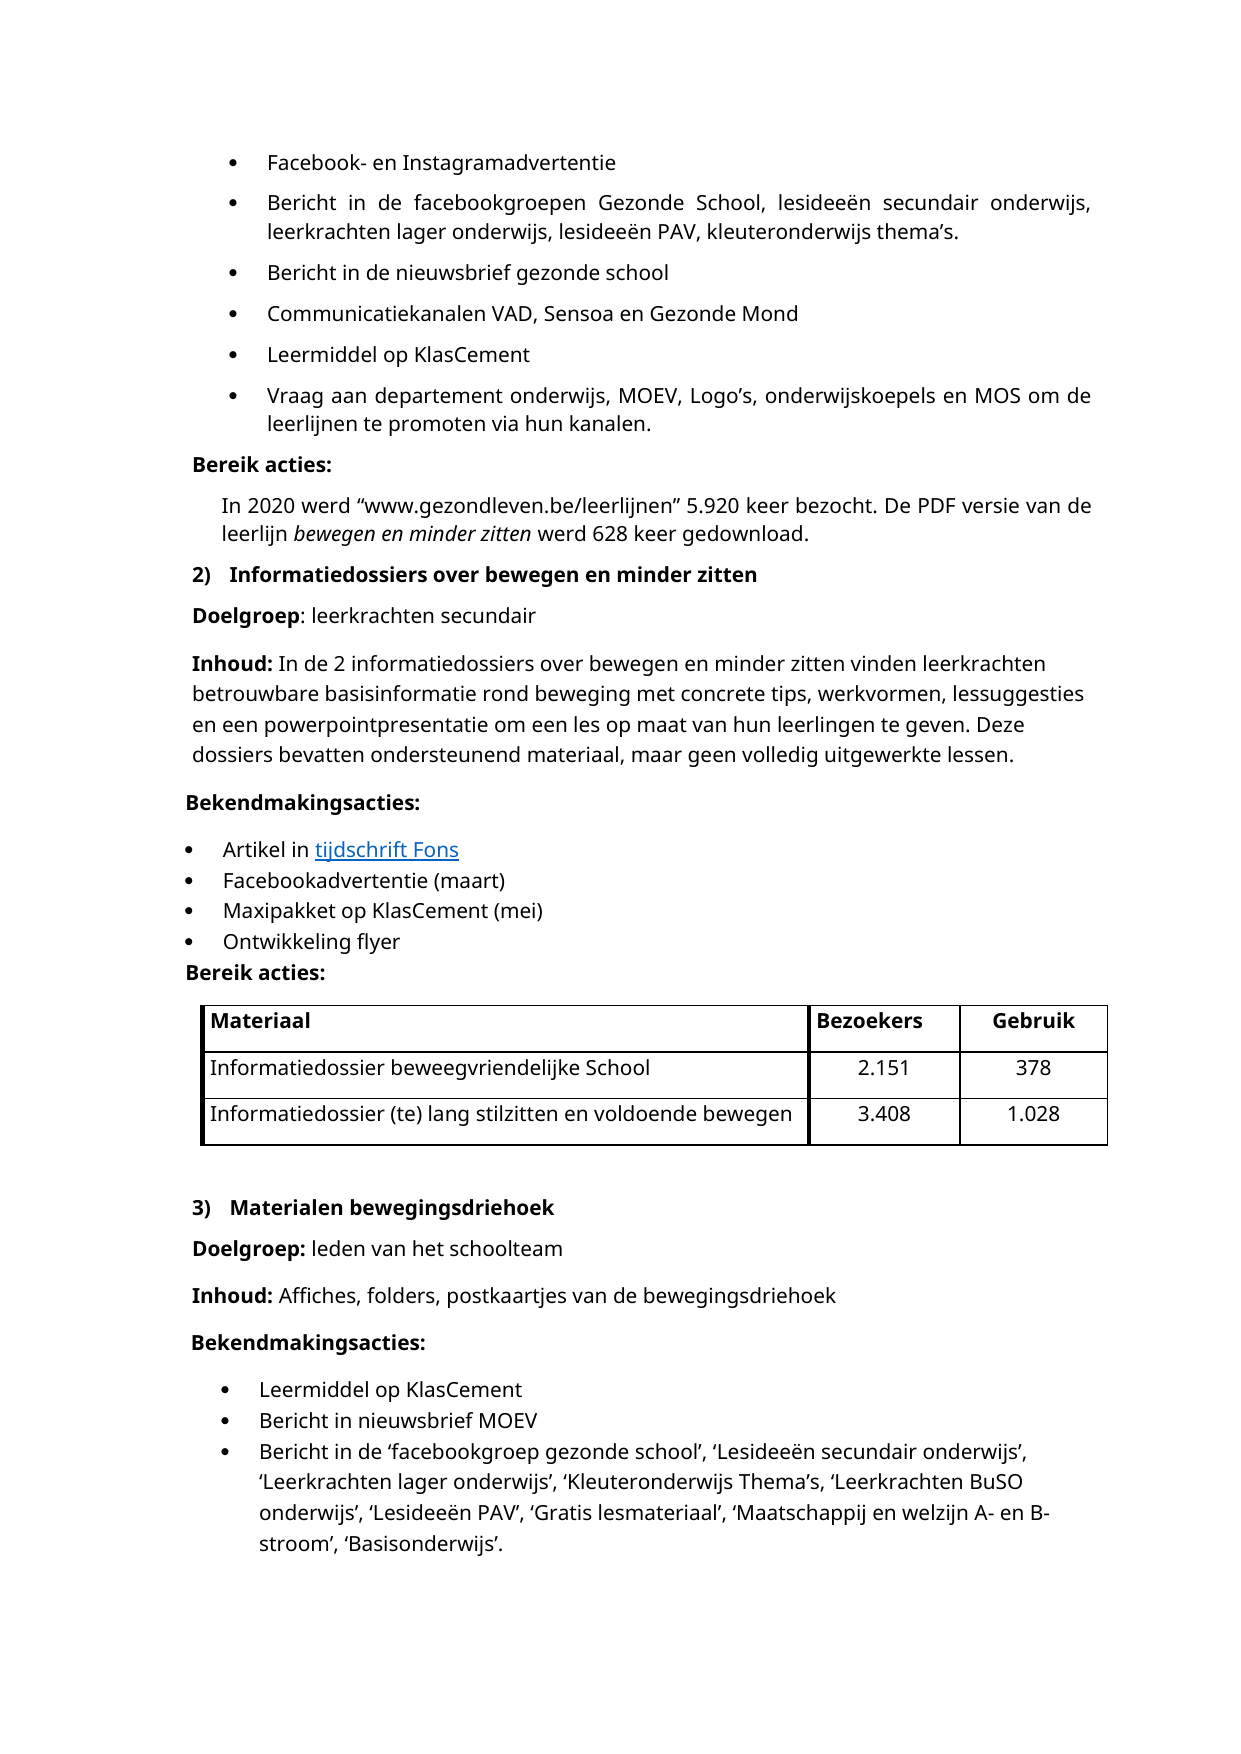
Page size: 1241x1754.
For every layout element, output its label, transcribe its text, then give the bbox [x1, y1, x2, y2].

table_cell 378 [961, 1053, 1107, 1098]
list Artikel in tijdschrift Fons [185, 835, 1093, 863]
text Inhoud: Affiches, folders, postkaartjes van de bewegingsdriehoek [148, 1281, 1093, 1309]
list Vraag aan departement onderwijs, MOEV, Logo’s, onderwijskoepels en MOS om de leerlijnen te promoten via hun kanalen. [229, 381, 1093, 438]
table_header Bezoekers [811, 1006, 959, 1051]
text Bekendmakingsacties: [148, 788, 1093, 816]
list Communicatiekanalen VAD, Sensoa en Gezonde Mond [229, 299, 1093, 327]
text Bekendmakingsacties: [148, 1328, 1093, 1357]
table_cell 2.151 [811, 1053, 959, 1098]
list Bericht in de ‘facebookgroep gezonde school’, ‘Lesideeën secundair onderwijs’, ‘Leerkrachten lager onderwijs’, ‘Kleuteronderwijs Thema’s, ‘Leerkrachten BuSO onderwijs’, ‘Lesideeën PAV’, ‘Gratis lesmateriaal’, ‘Maatschappij en welzijn A- en B-stroom’, ‘Basisonderwijs’. [221, 1437, 1093, 1557]
list Leermiddel op KlasCement [229, 340, 1093, 368]
list Facebook- en Instagramadvertentie [229, 148, 1093, 176]
table_header Materiaal [205, 1006, 807, 1051]
list In 2020 werd “www.gezondleven.be/leerlijnen” 5.920 keer bezocht. De PDF versie van de leerlijn bewegen en minder zitten werd 628 keer gedownload. [221, 491, 1093, 548]
text Doelgroep: leden van het schoolteam [148, 1234, 1093, 1262]
table_header Gebruik [961, 1006, 1107, 1051]
list Facebookadvertentie (maart) [185, 866, 1093, 894]
list Bericht in de facebookgroepen Gezonde School, lesideeën secundair onderwijs, leerkrachten lager onderwijs, lesideeën PAV, kleuteronderwijs thema’s. [229, 188, 1093, 245]
list Bereik acties: [192, 450, 1093, 478]
table_cell 1.028 [961, 1099, 1107, 1144]
list Bericht in de nieuwsbrief gezonde school [229, 258, 1093, 286]
table_cell Informatiedossier beweegvriendelijke School [205, 1053, 807, 1098]
list Leermiddel op KlasCement [221, 1376, 1093, 1404]
table_cell 3.408 [811, 1099, 959, 1144]
text Inhoud: In de 2 informatiedossiers over bewegen en minder zitten vinden leerkrachten betrouwbare basisinformatie rond beweging met concrete tips, werkvormen, lessuggesties en een powerpointpresentatie om een les op maat van hun leerlingen te geven. Deze dossiers bevatten ondersteunend materiaal, maar geen volledig uitgewerkte lessen. [192, 649, 1093, 769]
list Materialen bewegingsdriehoek [192, 1193, 1093, 1221]
text Doelgroep: leerkrachten secundair [148, 601, 1093, 630]
text Bereik acties: [148, 958, 1093, 986]
table_cell Informatiedossier (te) lang stilzitten en voldoende bewegen [205, 1099, 807, 1144]
list Ontwikkeling flyer [185, 927, 1093, 955]
list Maxipakket op KlasCement (mei) [185, 896, 1093, 925]
list Bericht in nieuwsbrief MOEV [221, 1406, 1093, 1435]
list Informatiedossiers over bewegen en minder zitten [192, 560, 1093, 589]
